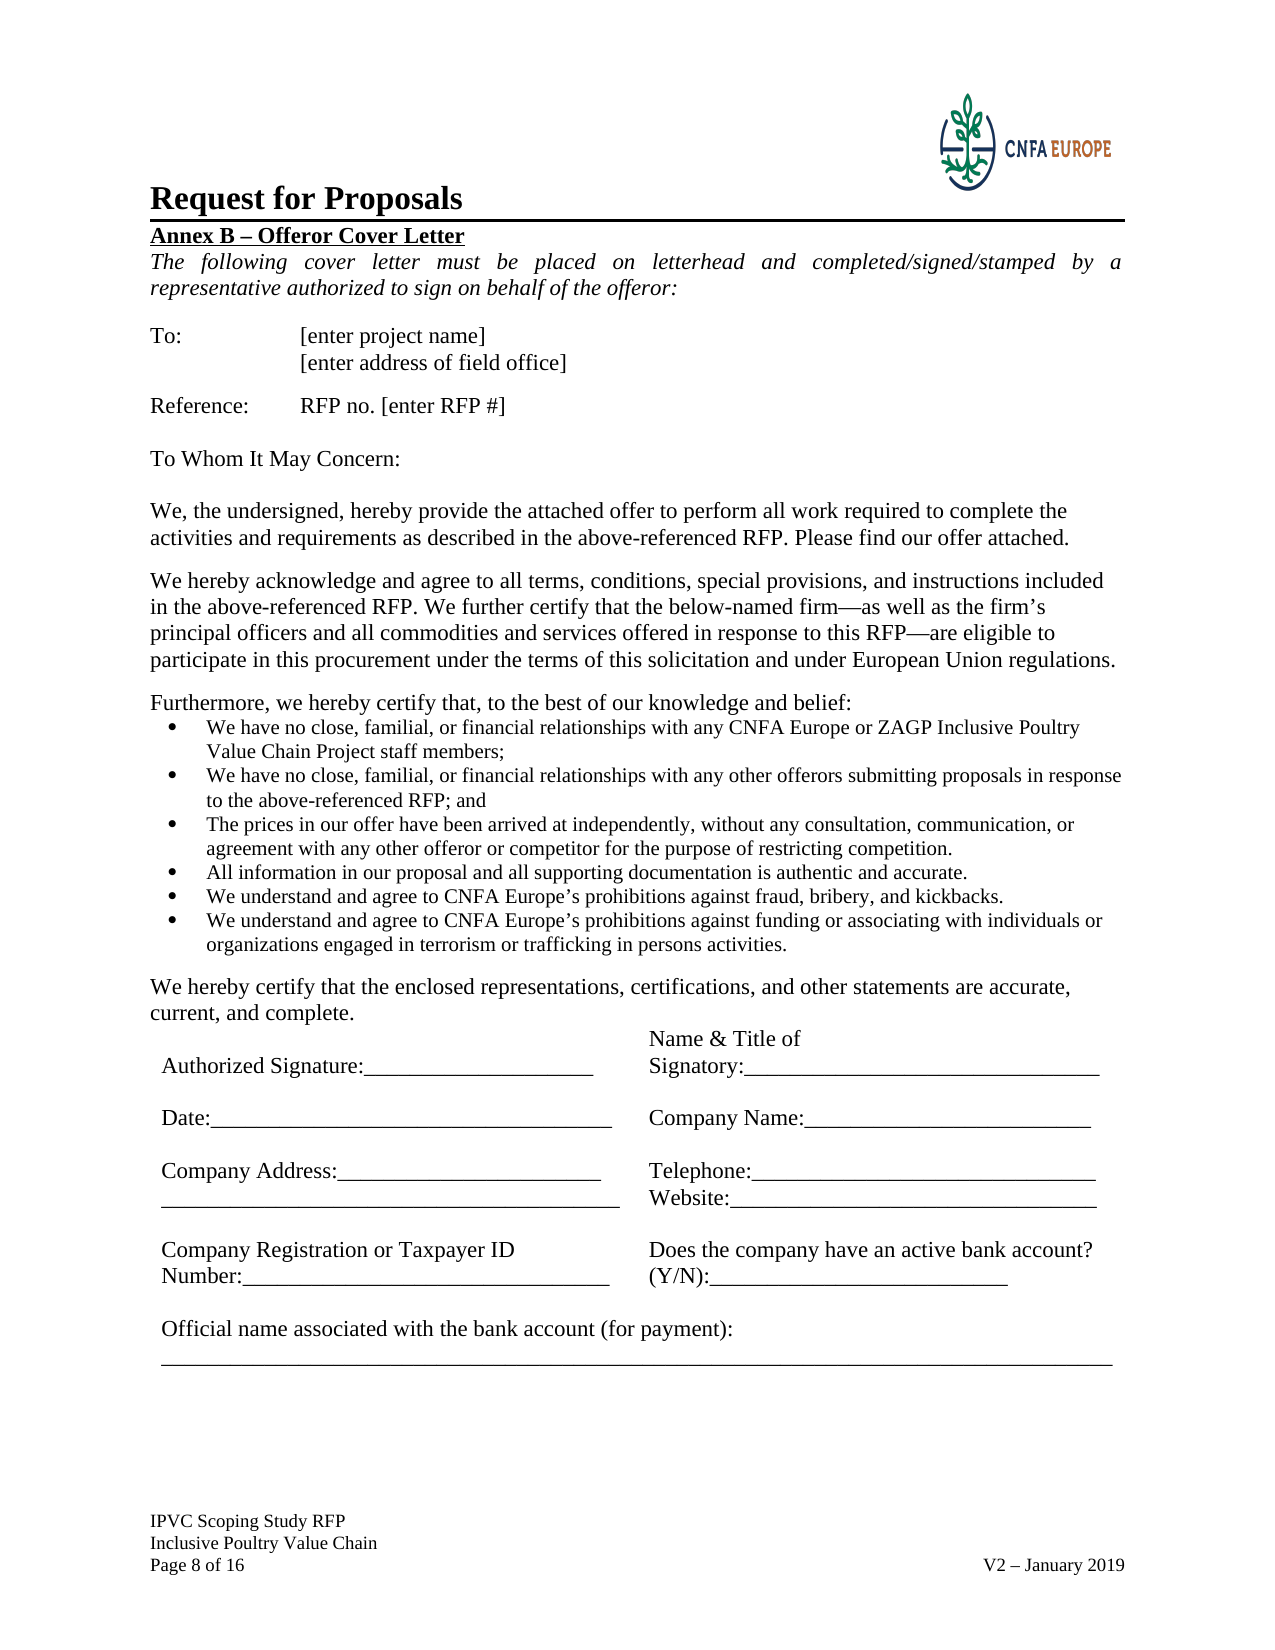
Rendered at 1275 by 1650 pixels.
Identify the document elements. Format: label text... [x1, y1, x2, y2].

list We understand and agree to CNFA Europe’s prohibitions against fraud, bribery, and kickbacks. [150, 884, 1125, 908]
text To: [enter project name] [150, 322, 1125, 349]
list The prices in our offer have been arrived at independently, without any consultation, communication, or agreement with any other offeror or competitor for the purpose of restricting competition. [150, 812, 1125, 860]
picture [925, 75, 1125, 210]
table_cell Company Registration or Taxpayer ID Number:________________________________ [150, 1210, 637, 1289]
table_cell Company Address:_______________________ ________________________________________ [150, 1131, 637, 1210]
text To Whom It May Concern: [150, 444, 1125, 471]
table_cell Telephone:______________________________ Website:________________________________ [638, 1131, 1125, 1210]
table_header Name & Title of Signatory:_______________________________ [638, 1025, 1125, 1078]
text We, the undersigned, hereby provide the attached offer to perform all work required to complete the activities and requirements as described in the above-referenced RFP. Please find our offer attached. [150, 497, 1125, 550]
text Reference: RFP no. [enter RFP #] [150, 392, 1125, 418]
list All information in our proposal and all supporting documentation is authentic and accurate. [150, 860, 1125, 884]
table_cell Company Name:_________________________ [638, 1078, 1125, 1131]
list We have no close, familial, or financial relationships with any CNFA Europe or ZAGP Inclusive Poultry Value Chain Project staff members; [169, 715, 1125, 763]
table_cell Official name associated with the bank account (for payment): ___________________________________________________________________________________ [150, 1289, 1125, 1368]
list We have no close, familial, or financial relationships with any other offerors submitting proposals in response to the above-referenced RFP; and [169, 763, 1125, 812]
list We understand and agree to CNFA Europe’s prohibitions against funding or associating with individuals or organizations engaged in terrorism or trafficking in persons activities. [150, 908, 1125, 956]
text The following cover letter must be placed on letterhead and completed/signed/stamped by a representative authorized to sign on behalf of the offeror: [150, 248, 1125, 301]
table_cell Does the company have an active bank account? (Y/N):__________________________ [638, 1210, 1125, 1289]
text We hereby acknowledge and agree to all terms, conditions, special provisions, and instructions included in the above-referenced RFP. We further certify that the below-named firm—as well as the firm’s principal officers and all commodities and services offered in response to this RFP—are eligible to participate in this procurement under the terms of this solicitation and under European Union regulations. [150, 567, 1125, 672]
table_header Authorized Signature:____________________ [150, 1025, 637, 1078]
text We hereby certify that the enclosed representations, certifications, and other statements are accurate, current, and complete. [150, 973, 1125, 1025]
text Annex B – Offeror Cover Letter [150, 222, 1125, 248]
text Furthermore, we hereby certify that, to the best of our knowledge and belief: [150, 689, 1125, 715]
table_cell Date:___________________________________ [150, 1078, 637, 1131]
text [enter address of field office] [150, 349, 1125, 375]
